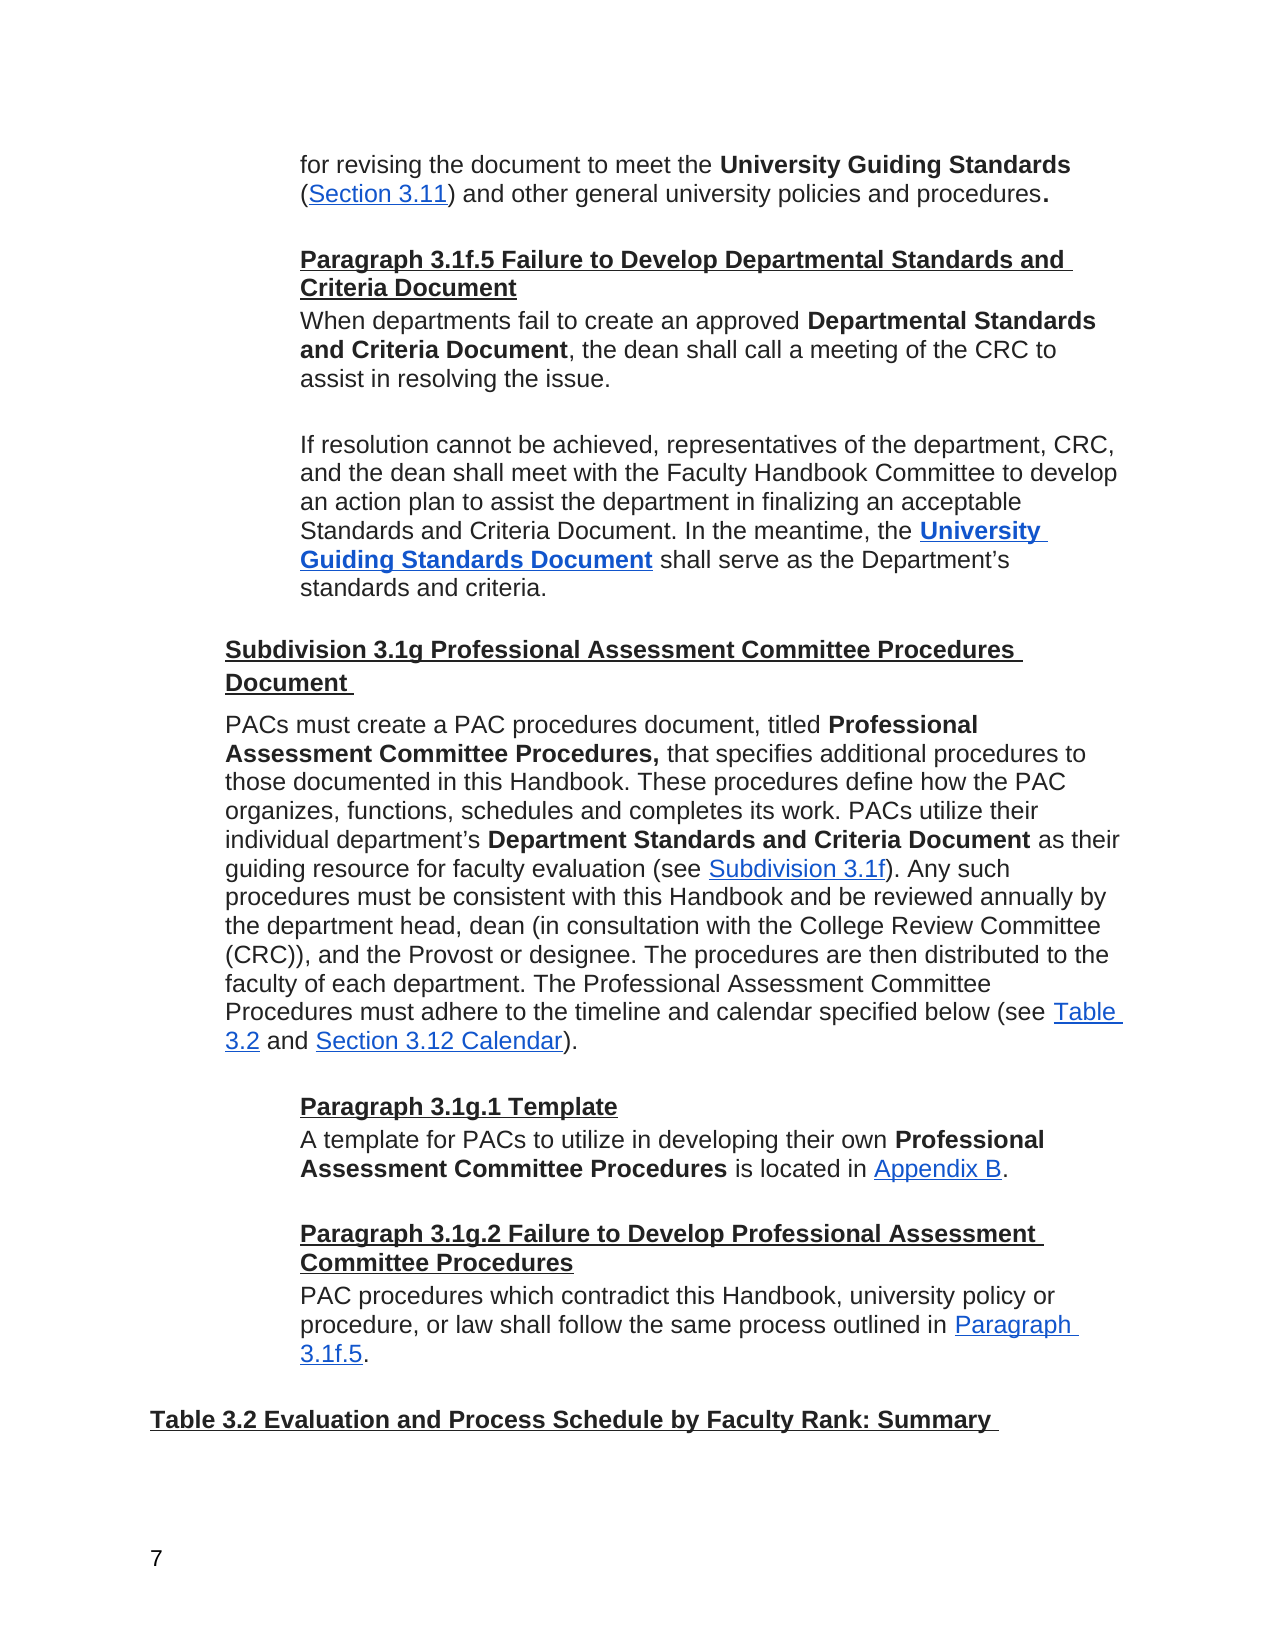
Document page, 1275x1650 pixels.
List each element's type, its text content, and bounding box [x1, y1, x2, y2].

subtitle Table 3.2 Evaluation and Process Schedule by Faculty Rank: Summary [150, 1405, 1125, 1433]
subtitle Subdivision 3.1g Professional Assessment Committee Procedures Document [225, 635, 1125, 697]
text When departments fail to create an approved Departmental Standards and Criteria Document, the dean shall call a meeting of the CRC to assist in resolving the issue. [300, 306, 1125, 392]
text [300, 150, 1125, 207]
text A template for PACs to utilize in developing their own Professional Assessment Committee Procedures is located in Appendix B. [300, 1125, 1125, 1182]
text PACs must create a PAC procedures document, titled Professional Assessment Committee Procedures, that specifies additional procedures to those documented in this Handbook. These procedures define how the PAC organizes, functions, schedules and completes its work. PACs utilize their individual department’s Department Standards and Criteria Document as their guiding resource for faculty evaluation (see Subdivision 3.1f). Any such procedures must be consistent with this Handbook and be reviewed annually by the department head, dean (in consultation with the College Review Committee (CRC)), and the Provost or designee. The procedures are then distributed to the faculty of each department. The Professional Assessment Committee Procedures must adhere to the timeline and calendar specified below (see Table 3.2 and Section 3.12 Calendar). [225, 710, 1125, 1055]
text Paragraph 3.1f.5 Failure to Develop Departmental Standards and Criteria Document [300, 244, 1125, 302]
text If resolution cannot be achieved, representatives of the department, CRC, and the dean shall meet with the Faculty Handbook Committee to develop an action plan to assist the department in finalizing an acceptable Standards and Criteria Document. In the meantime, the University Guiding Standards Document shall serve as the Department’s standards and criteria. [300, 429, 1125, 602]
text PAC procedures which contradict this Handbook, university policy or procedure, or law shall follow the same process outlined in Paragraph 3.1f.5. [300, 1281, 1125, 1367]
text Paragraph 3.1g.1 Template [300, 1092, 1125, 1121]
text Paragraph 3.1g.2 Failure to Develop Professional Assessment Committee Procedures [300, 1219, 1125, 1277]
